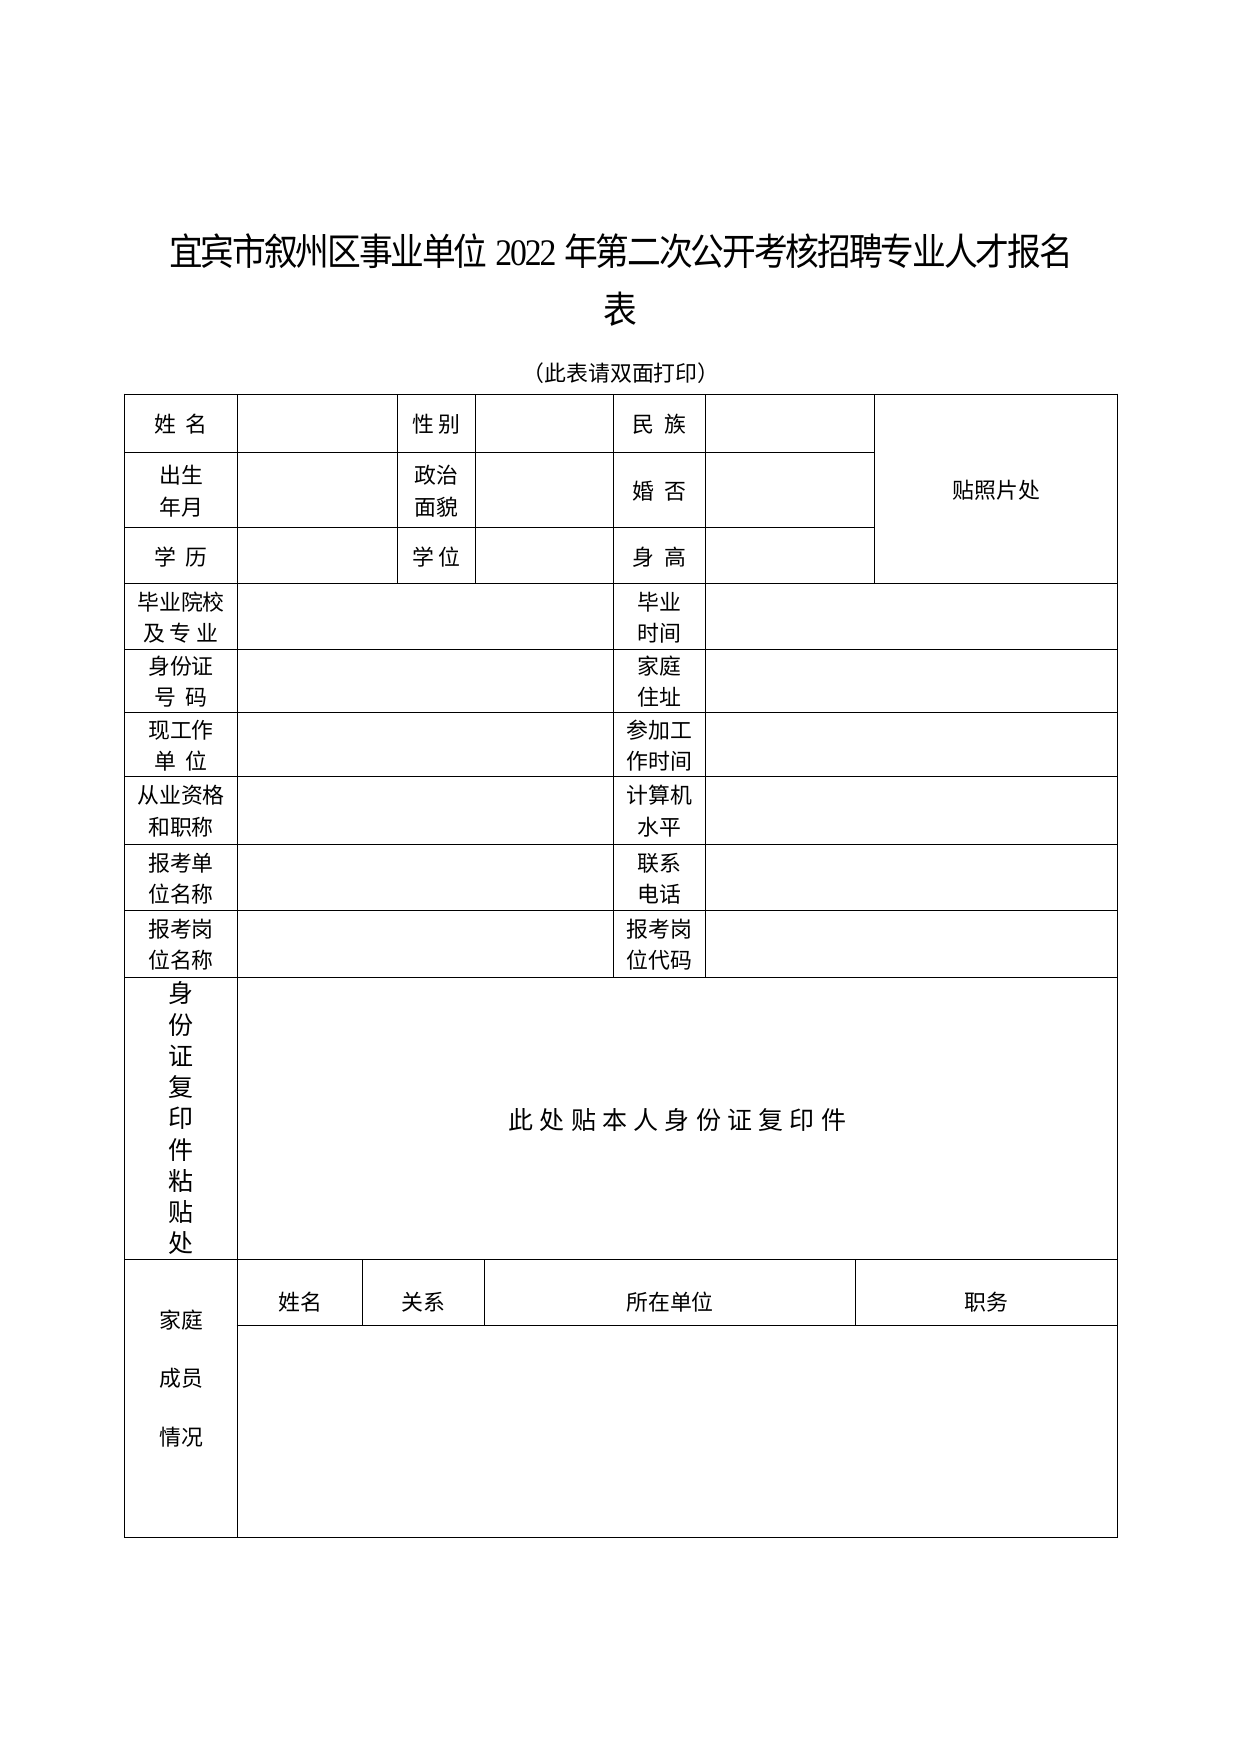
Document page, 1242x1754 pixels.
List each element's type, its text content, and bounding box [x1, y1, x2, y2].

text （此表请双面打印） [159, 335, 1082, 393]
text 宜宾市叙州区事业单位2022年第二次公开考核招聘专业人才报名表 [159, 218, 1082, 335]
table_cell 此处贴本人身份证复印件 [238, 978, 1117, 1259]
table_cell [706, 528, 874, 583]
table_cell 计算机 水平 [614, 777, 705, 844]
table_header [238, 395, 397, 452]
table_cell [706, 845, 1117, 910]
table_cell 联系 电话 [614, 845, 705, 910]
table_cell 所在单位 [485, 1260, 855, 1325]
table_cell [238, 1326, 1117, 1537]
table_cell 报考岗 位名称 [125, 911, 237, 977]
table_cell [238, 453, 397, 527]
table_cell 从业资格 和职称 [125, 777, 237, 844]
table_cell 身 份 证 复 印 件 粘 贴 处 [125, 978, 237, 1259]
table_cell [706, 584, 1117, 648]
table_cell 职务 [856, 1260, 1117, 1325]
table_cell [706, 713, 1117, 776]
table_cell [238, 713, 613, 776]
table_cell [476, 453, 613, 527]
table_cell 现工作 单 位 [125, 713, 237, 776]
table_cell 政治 面貌 [398, 453, 475, 527]
table_cell 毕业 时间 [614, 584, 705, 648]
table_header 性 别 [398, 395, 475, 452]
table_cell [706, 453, 874, 527]
table_cell [476, 528, 613, 583]
table_cell [238, 528, 397, 583]
table_cell 毕业院校及 专 业 [125, 584, 237, 648]
table_cell 家庭 成员 情况 [125, 1260, 237, 1537]
table_cell [238, 777, 613, 844]
table_cell 家庭 住址 [614, 650, 705, 712]
table_cell [238, 911, 613, 977]
table_cell 关系 [363, 1260, 484, 1325]
table_cell 报考单 位名称 [125, 845, 237, 910]
table_header 民 族 [614, 395, 705, 452]
table_header [476, 395, 613, 452]
table_cell [238, 845, 613, 910]
table_header [706, 395, 874, 452]
table_cell [706, 777, 1117, 844]
table_cell [706, 911, 1117, 977]
table_cell 学 历 [125, 528, 237, 583]
table_cell 身 高 [614, 528, 705, 583]
table_cell [238, 584, 613, 648]
table_cell 参加工 作时间 [614, 713, 705, 776]
table_header 贴照片处 [875, 395, 1117, 583]
table_cell 姓名 [238, 1260, 362, 1325]
table_cell [706, 650, 1117, 712]
table_header 姓 名 [125, 395, 237, 452]
table_cell 身份证 号 码 [125, 650, 237, 712]
table_cell 出生 年月 [125, 453, 237, 527]
table_cell 报考岗 位代码 [614, 911, 705, 977]
table_cell [238, 650, 613, 712]
table_cell 婚 否 [614, 453, 705, 527]
table_cell 学 位 [398, 528, 475, 583]
